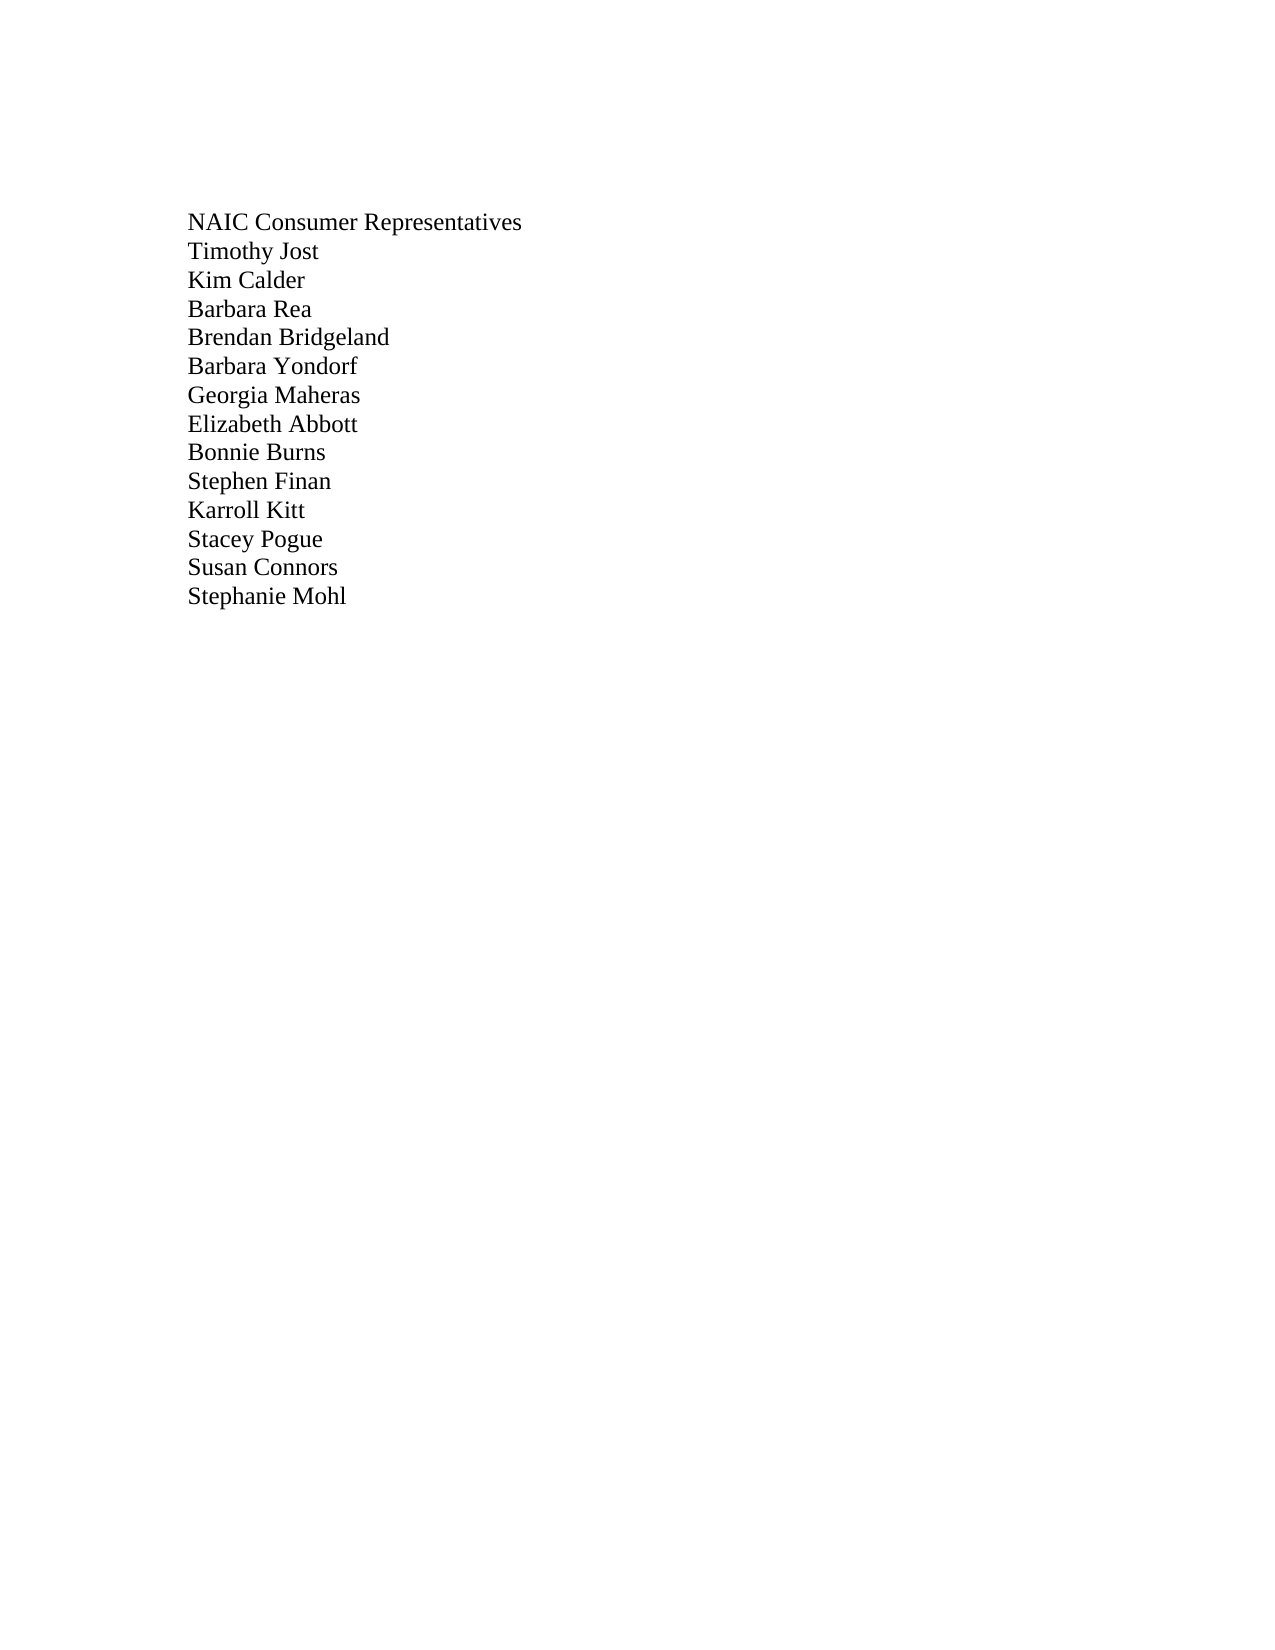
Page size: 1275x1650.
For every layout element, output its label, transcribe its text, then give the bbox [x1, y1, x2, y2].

text Timothy Jost [187, 236, 1087, 265]
text Brendan Bridgeland [187, 322, 1087, 351]
text Stacey Pogue [187, 524, 1087, 552]
text Karroll Kitt [187, 495, 1087, 524]
text Bonnie Burns [187, 437, 1087, 466]
text Barbara Rea [187, 294, 1087, 322]
text Stephen Finan [187, 466, 1087, 495]
text Kim Calder [187, 265, 1087, 294]
text Elizabeth Abbott [187, 409, 1087, 437]
text NAIC Consumer Representatives [187, 207, 1087, 236]
text Susan Connors [187, 552, 1087, 581]
text Georgia Maheras [187, 380, 1087, 409]
text Stephanie Mohl [187, 581, 1087, 610]
text Barbara Yondorf [187, 351, 1087, 380]
